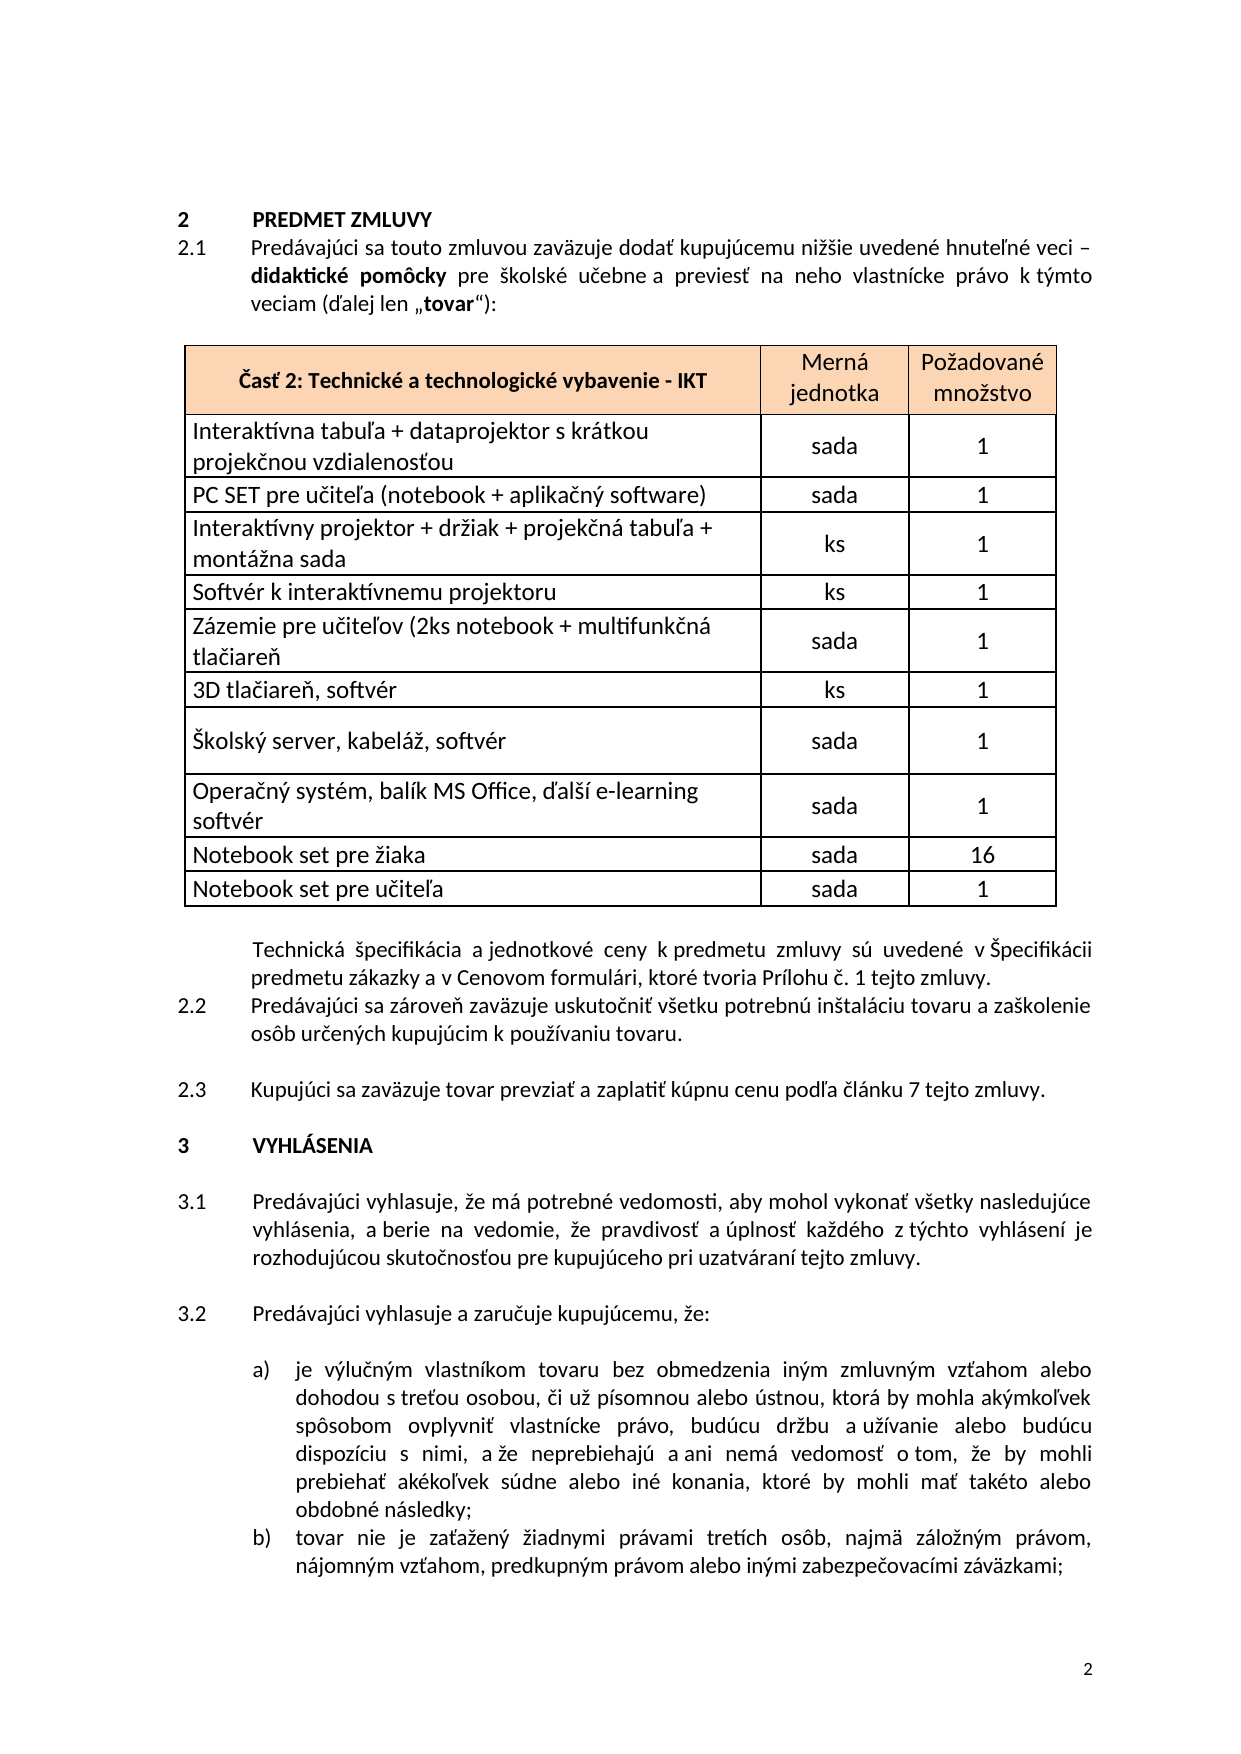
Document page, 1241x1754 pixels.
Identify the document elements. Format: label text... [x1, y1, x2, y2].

table_cell sada [762, 708, 908, 773]
table_cell 1 [910, 576, 1055, 608]
table_cell sada [762, 838, 908, 870]
table_cell Notebook set pre učiteľa [186, 872, 760, 904]
table_cell 1 [910, 610, 1055, 671]
table_cell 1 [910, 673, 1055, 706]
list tovar nie je zaťažený žiadnymi právami tretích osôb, najmä záložným právom, nájomným vzťahom, predkupným právom alebo inými zabezpečovacími záväzkami; [252, 1523, 1092, 1579]
list Predávajúci vyhlasuje, že má potrebné vedomosti, aby mohol vykonať všetky nasledujúce vyhlásenia, a berie na vedomie, že pravdivosť a úplnosť každého z týchto vyhlásení je rozhodujúcou skutočnosťou pre kupujúceho pri uzatváraní tejto zmluvy. [177, 1187, 1092, 1271]
table_cell 1 [910, 478, 1055, 511]
text Technická špecifikácia a jednotkové ceny k predmetu zmluvy sú uvedené v Špecifikácii predmetu zákazky a v Cenovom formulári, ktoré tvoria Prílohu č. 1 tejto zmluvy. [251, 935, 1092, 991]
list je výlučným vlastníkom tovaru bez obmedzenia iným zmluvným vzťahom alebo dohodou s treťou osobou, či už písomnou alebo ústnou, ktorá by mohla akýmkoľvek spôsobom ovplyvniť vlastnícke právo, budúcu držbu a užívanie alebo budúcu dispozíciu s nimi, a že neprebiehajú a ani nemá vedomosť o tom, že by mohli prebiehať akékoľvek súdne alebo iné konania, ktoré by mohli mať takéto alebo obdobné následky; [252, 1355, 1092, 1523]
table_cell 1 [910, 775, 1055, 836]
table_cell sada [762, 415, 908, 476]
table_cell Operačný systém, balík MS Office, ďalší e-learning softvér [186, 775, 760, 836]
table_header Merná jednotka [761, 346, 908, 414]
table_cell Softvér k interaktívnemu projektoru [186, 576, 760, 608]
list Predávajúci vyhlasuje a zaručuje kupujúcemu, že: [177, 1299, 1092, 1327]
table_cell Interaktívny projektor + držiak + projekčná tabuľa + montážna sada [186, 513, 760, 574]
table_cell 16 [910, 838, 1055, 870]
table_cell 1 [910, 708, 1055, 773]
table_cell Zázemie pre učiteľov (2ks notebook + multifunkčná tlačiareň [186, 610, 760, 671]
text 2.3 Kupujúci sa zaväzuje tovar prevziať a zaplatiť kúpnu cenu podľa článku 7 tejto zmluvy. [177, 1075, 1092, 1103]
table_cell 1 [910, 872, 1055, 904]
table_cell sada [762, 872, 908, 904]
text 2.1 Predávajúci sa touto zmluvou zaväzuje dodať kupujúcemu nižšie uvedené hnuteľné veci – didaktické pomôcky pre školské učebne a previesť na neho vlastnícke právo k týmto veciam (ďalej len „tovar“): [177, 233, 1092, 317]
table_cell PC SET pre učiteľa (notebook + aplikačný software) [186, 478, 760, 511]
text 2.2 Predávajúci sa zároveň zaväzuje uskutočniť všetku potrebnú inštaláciu tovaru a zaškolenie osôb určených kupujúcim k používaniu tovaru. [177, 991, 1092, 1047]
table_cell Školský server, kabeláž, softvér [186, 708, 760, 773]
table_header Požadované množstvo [909, 346, 1056, 414]
table_cell 1 [910, 513, 1055, 574]
list PREDMET ZMLUVY [177, 205, 1092, 233]
list VYHLÁSENIA [177, 1131, 1092, 1159]
table_cell ks [762, 513, 908, 574]
table_cell ks [762, 576, 908, 608]
table_cell sada [762, 478, 908, 511]
table_cell Notebook set pre žiaka [186, 838, 760, 870]
table_cell 3D tlačiareň, softvér [186, 673, 760, 706]
table_cell sada [762, 610, 908, 671]
table_cell sada [762, 775, 908, 836]
table_cell 1 [910, 415, 1055, 476]
table_cell ks [762, 673, 908, 706]
table_cell Interaktívna tabuľa + dataprojektor s krátkou projekčnou vzdialenosťou [186, 415, 760, 476]
table_header Časť 2: Technické a technologické vybavenie - IKT [186, 346, 760, 414]
